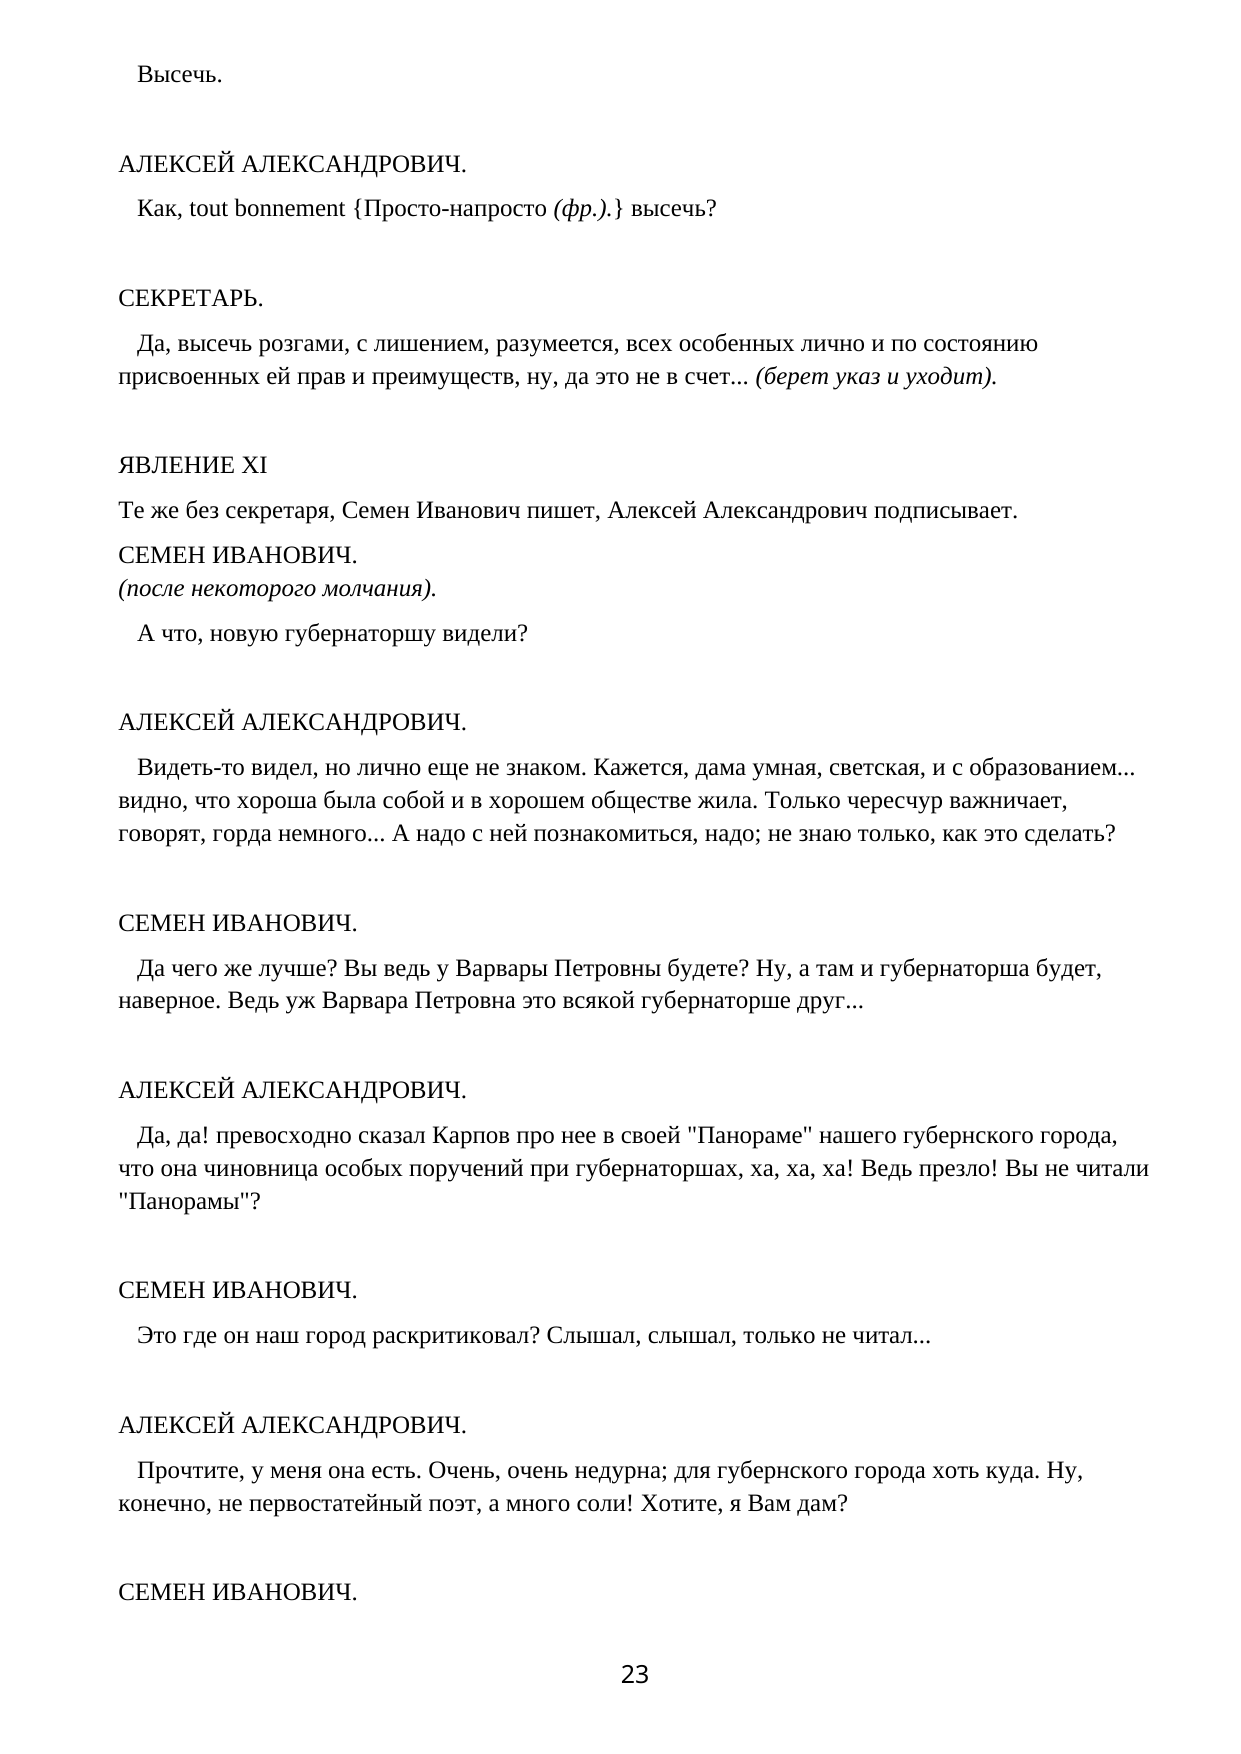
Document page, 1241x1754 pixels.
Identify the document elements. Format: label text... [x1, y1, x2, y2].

text Это где он наш город раскритиковал? Слышал, слышал, только не читал... [118, 1320, 1152, 1349]
text Как, tout bonnement {Просто-напросто (фр.).} высечь? [118, 193, 1152, 222]
text А что, новую губернаторшу видели? [118, 618, 1152, 647]
text Да, высечь розгами, с лишением, разумеется, всех особенных лично и по состоянию присвоенных ей прав и преимуществ, ну, да это не в счет... (берет указ и уходит). [118, 328, 1152, 389]
text СЕМЕН ИВАНОВИЧ. [118, 1577, 1152, 1606]
text СЕМЕН ИВАНОВИЧ. [118, 1276, 1152, 1304]
text АЛЕКСЕЙ АЛЕКСАНДРОВИЧ. [118, 707, 1152, 736]
text СЕМЕН ИВАНОВИЧ. (после некоторого молчания). [118, 540, 1152, 602]
text АЛЕКСЕЙ АЛЕКСАНДРОВИЧ. [118, 149, 1152, 177]
text Те же без секретаря, Семен Иванович пишет, Алексей Александрович подписывает. [118, 495, 1152, 524]
text СЕКРЕТАРЬ. [118, 283, 1152, 312]
text СЕМЕН ИВАНОВИЧ. [118, 908, 1152, 937]
text ЯВЛЕНИЕ XI [118, 450, 1152, 479]
text Высечь. [118, 59, 1152, 88]
text Да, да! превосходно сказал Карпов про нее в своей "Панораме" нашего губернского города, что она чиновница особых поручений при губернаторшах, ха, ха, ха! Ведь презло! Вы не читали "Панорамы"? [118, 1120, 1152, 1215]
text АЛЕКСЕЙ АЛЕКСАНДРОВИЧ. [118, 1410, 1152, 1439]
text Прочтите, у меня она есть. Очень, очень недурна; для губернского города хоть куда. Ну, конечно, не первостатейный поэт, а много соли! Хотите, я Вам дам? [118, 1455, 1152, 1517]
text Да чего же лучше? Вы ведь у Варвары Петровны будете? Ну, а там и губернаторша будет, наверное. Ведь уж Варвара Петровна это всякой губернаторше друг... [118, 953, 1152, 1014]
text Видеть-то видел, но лично еще не знаком. Кажется, дама умная, светская, и с образованием... видно, что хороша была собой и в хорошем обществе жила. Только чересчур важничает, говорят, горда немного... А надо с ней познакомиться, надо; не знаю только, как это сделать? [118, 752, 1152, 847]
text АЛЕКСЕЙ АЛЕКСАНДРОВИЧ. [118, 1075, 1152, 1104]
